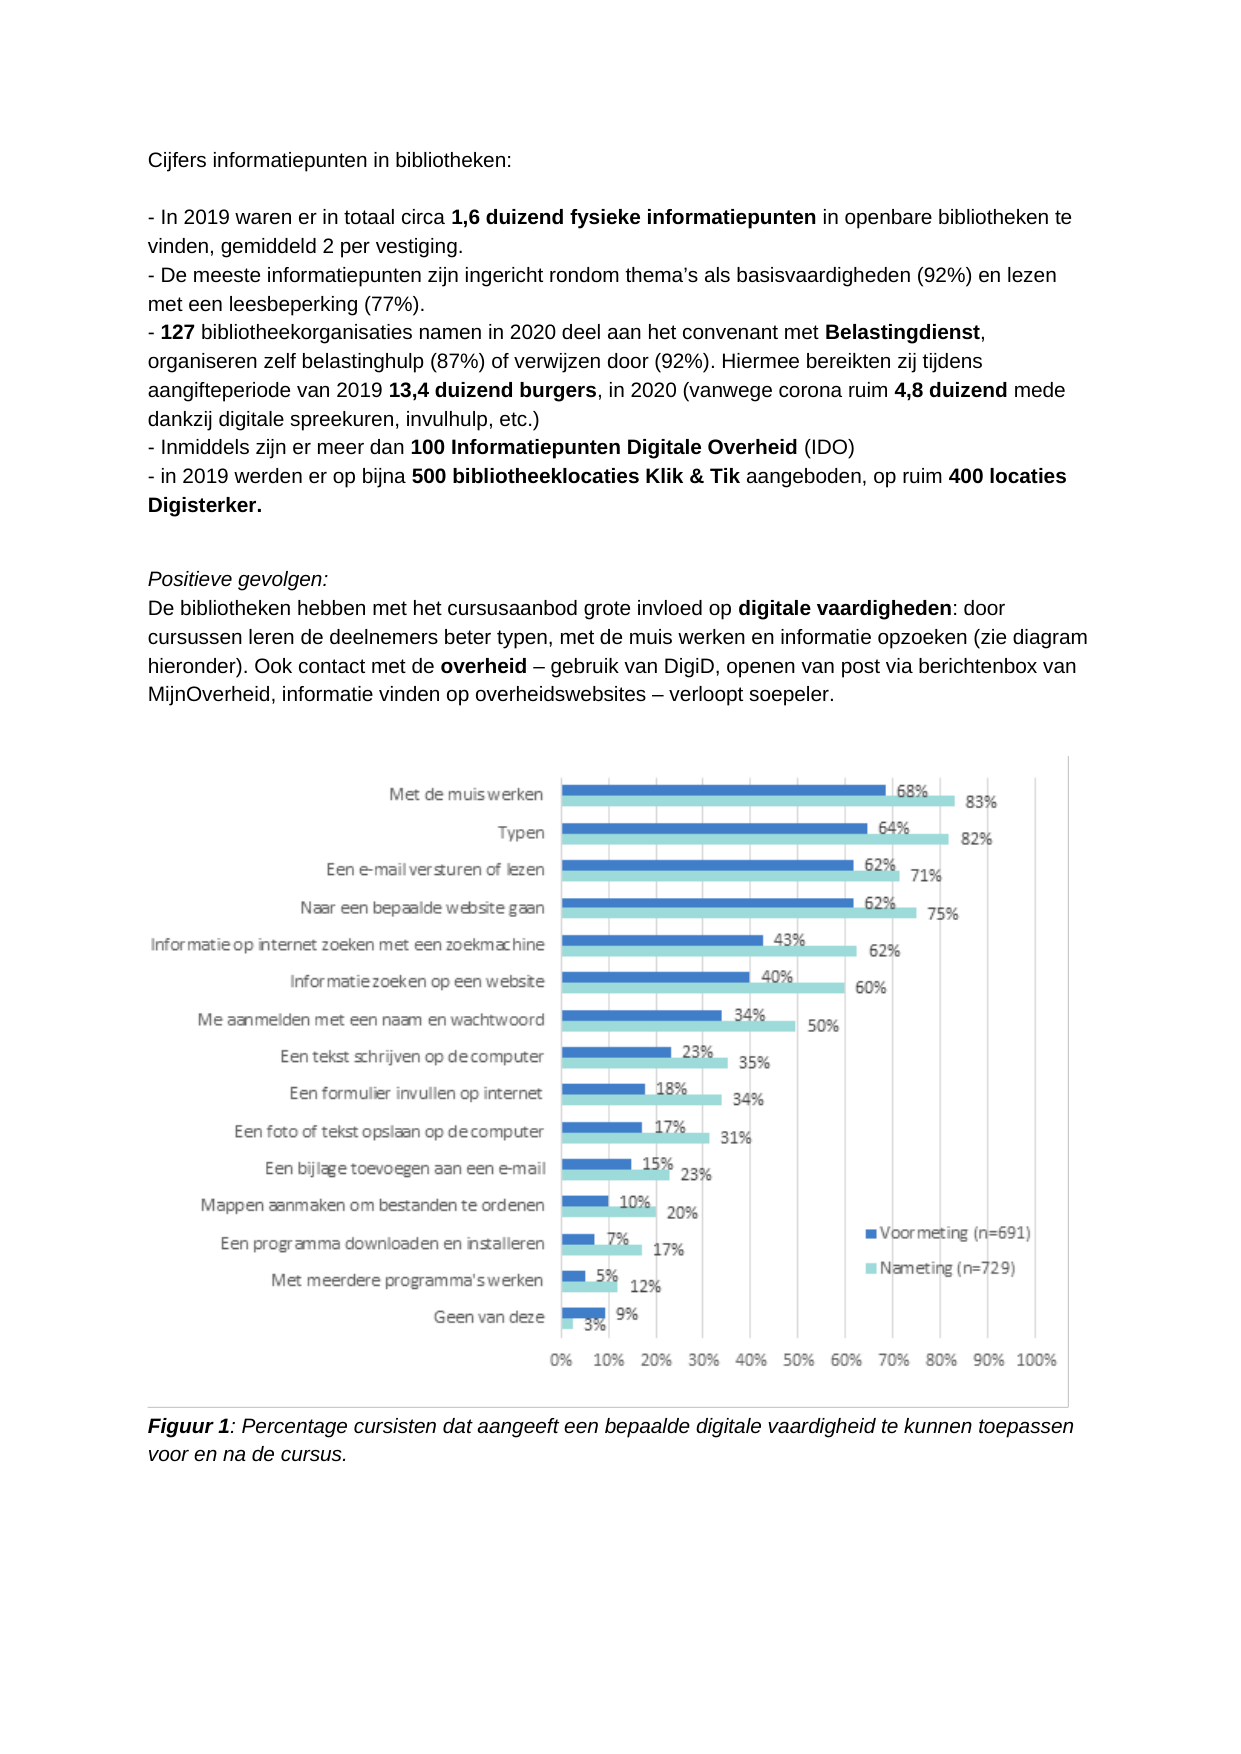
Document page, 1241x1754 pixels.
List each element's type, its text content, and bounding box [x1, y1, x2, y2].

text Positieve gevolgen: De bibliotheken hebben met het cursusaanbod grote invloed op digitale vaardigheden: door cursussen leren de deelnemers beter typen, met de muis werken en informatie opzoeken (zie diagram hieronder). Ook contact met de overheid – gebruik van DigiD, openen van post via berichtenbox van MijnOverheid, informatie vinden op overheidswebsites – verloopt soepeler. [148, 567, 1093, 706]
text Cijfers informatiepunten in bibliotheken: - In 2019 waren er in totaal circa 1,6 duizend fysieke informatiepunten in openbare bibliotheken te vinden, gemiddeld 2 per vestiging. - De meeste informatiepunten zijn ingericht rondom thema’s als basisvaardigheden (92%) en lezen met een leesbeperking (77%). - 127 bibliotheekorganisaties namen in 2020 deel aan het convenant met Belastingdienst, organiseren zelf belastinghulp (87%) of verwijzen door (92%). Hiermee bereikten zij tijdens aangifteperiode van 2019 13,4 duizend burgers, in 2020 (vanwege corona ruim 4,8 duizend mede dankzij digitale spreekuren, invulhulp, etc.) - Inmiddels zijn er meer dan 100 Informatiepunten Digitale Overheid (IDO) - in 2019 werden er op bijna 500 bibliotheeklocaties Klik & Tik aangeboden, op ruim 400 locaties Digisterker. [148, 148, 1093, 517]
picture [147, 756, 1070, 1409]
